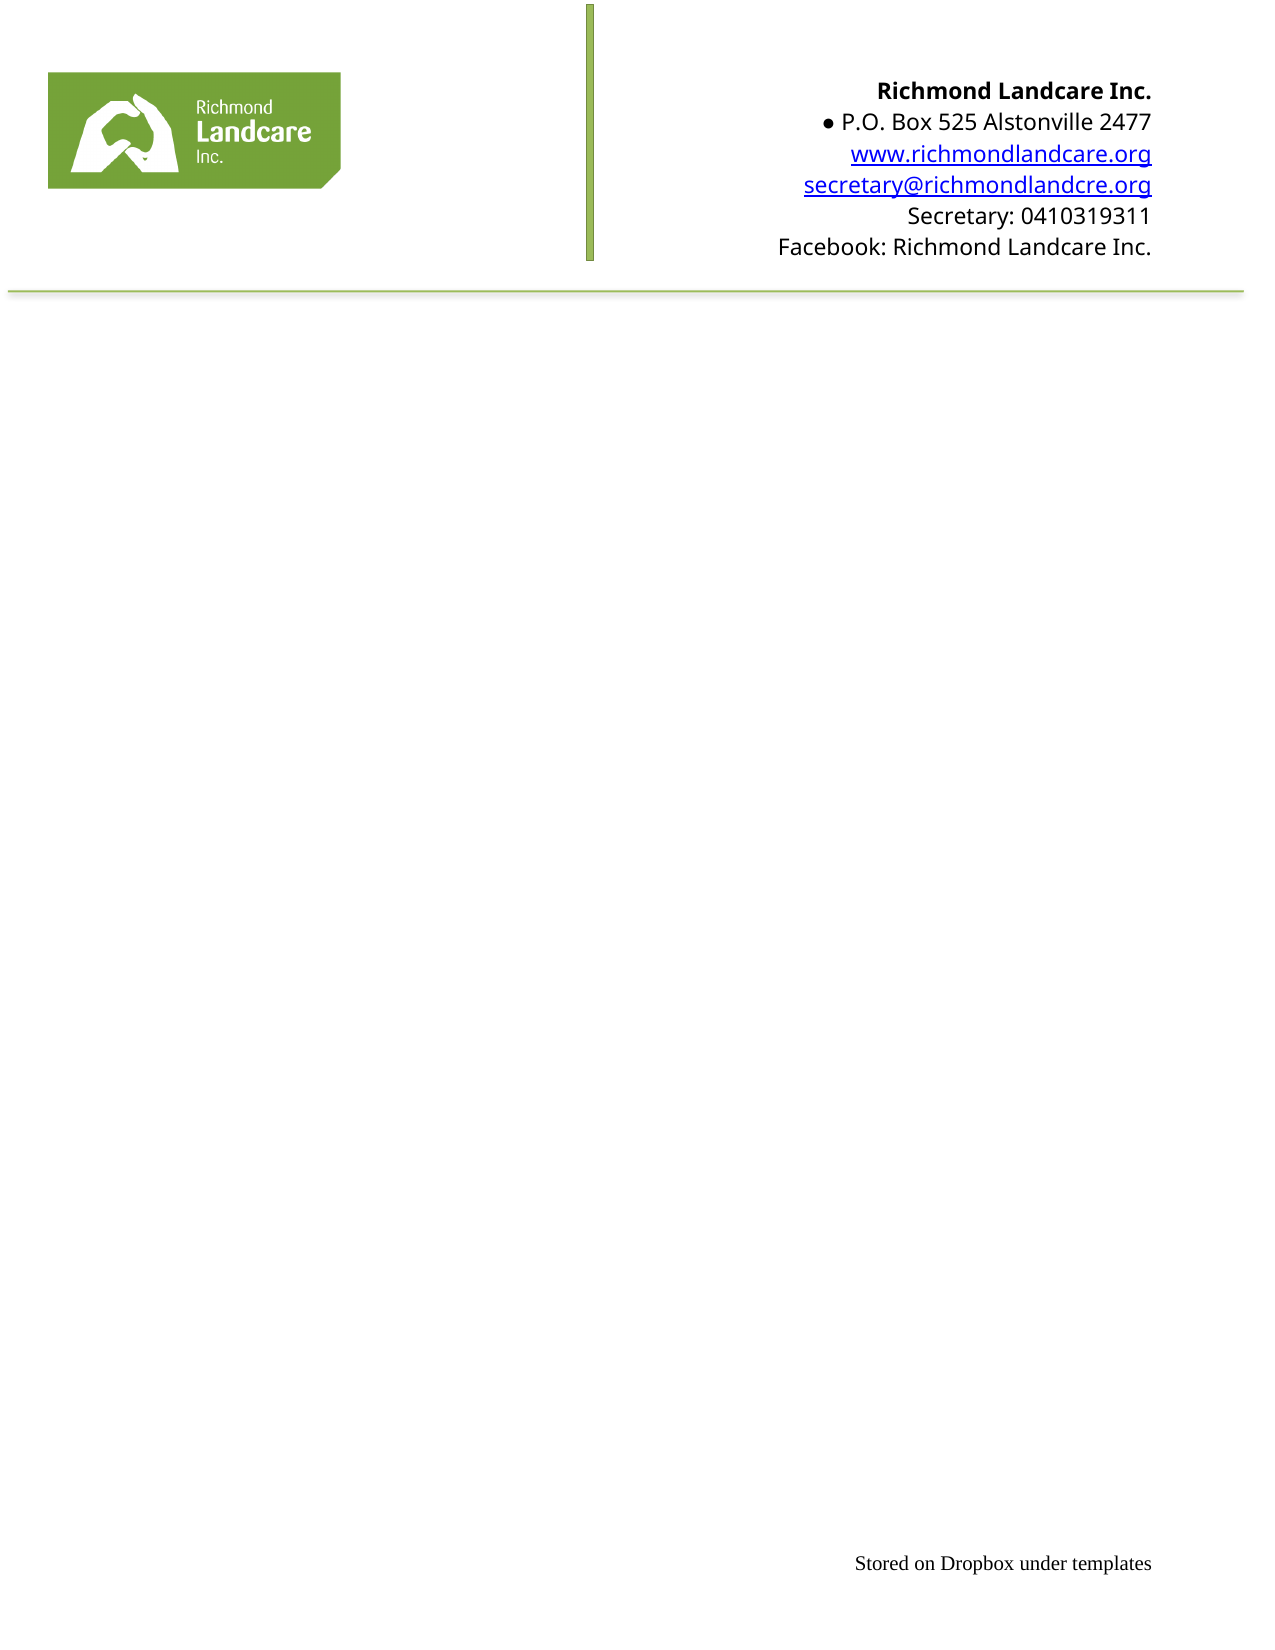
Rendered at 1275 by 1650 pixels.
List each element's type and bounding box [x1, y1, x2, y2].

picture [46, 72, 341, 188]
